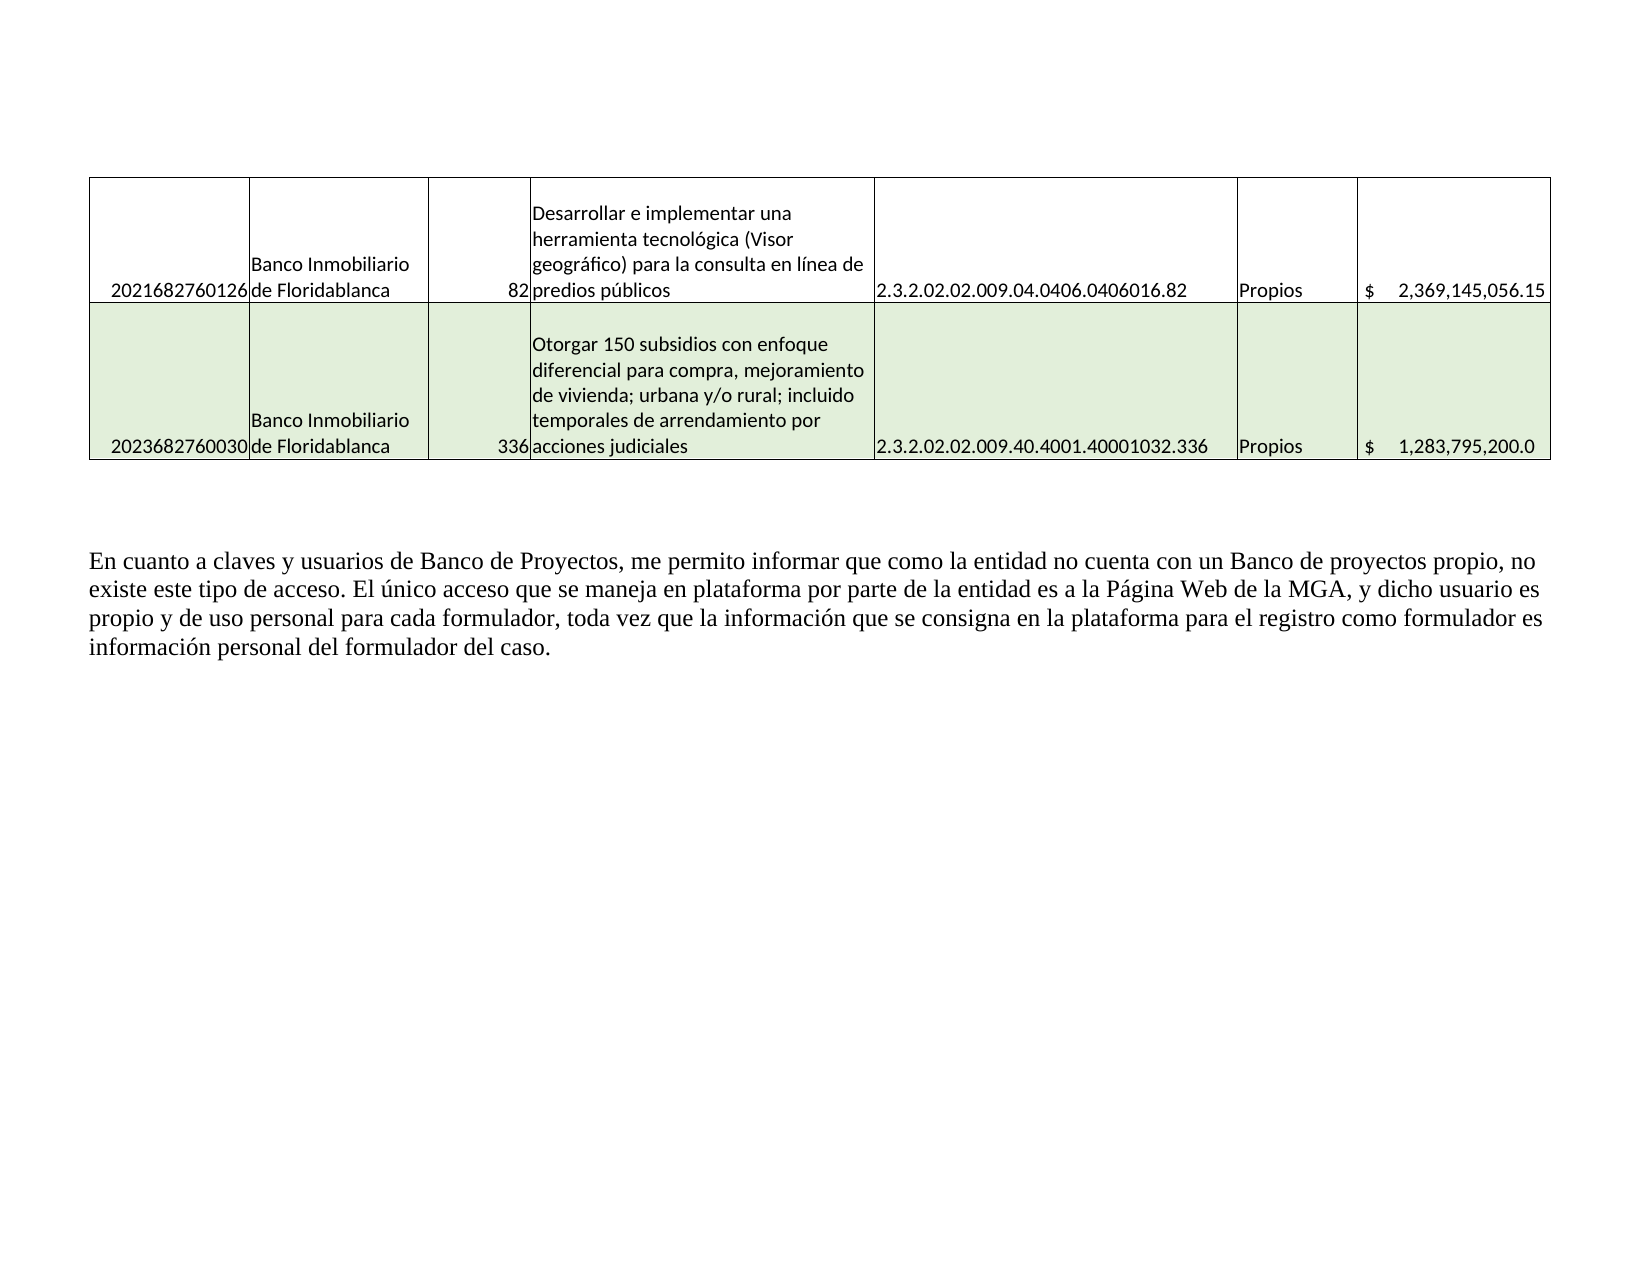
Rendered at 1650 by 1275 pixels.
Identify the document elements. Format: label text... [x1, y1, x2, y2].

table_cell 82 [429, 178, 530, 302]
table_cell $ 2,369,145,056.15 [1358, 178, 1550, 302]
table_cell 336 [429, 303, 530, 458]
table_cell Banco Inmobiliario de Floridablanca [250, 303, 428, 458]
table_cell Propios [1238, 178, 1357, 302]
table_cell Desarrollar e implementar una herramienta tecnológica (Visor geográfico) para la consulta en línea de predios públicos [531, 178, 874, 302]
table_cell 2021682760126 [90, 178, 249, 302]
text En cuanto a claves y usuarios de Banco de Proyectos, me permito informar que como la entidad no cuenta con un Banco de proyectos propio, no existe este tipo de acceso. El único acceso que se maneja en plataforma por parte de la entidad es a la Página Web de la MGA, y dicho usuario es propio y de uso personal para cada formulador, toda vez que la información que se consigna en la plataforma para el registro como formulador es información personal del formulador del caso. [89, 546, 1561, 661]
table_cell 2023682760030 [90, 303, 249, 458]
table_cell $ 1,283,795,200.0 [1358, 303, 1550, 458]
table_cell Otorgar 150 subsidios con enfoque diferencial para compra, mejoramiento de vivienda; urbana y/o rural; incluido temporales de arrendamiento por acciones judiciales [531, 303, 874, 458]
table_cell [250, 178, 428, 302]
table_cell 2.3.2.02.02.009.04.0406.0406016.82 [875, 178, 1237, 302]
table_cell Propios [1238, 303, 1357, 458]
table_cell 2.3.2.02.02.009.40.4001.40001032.336 [875, 303, 1237, 458]
